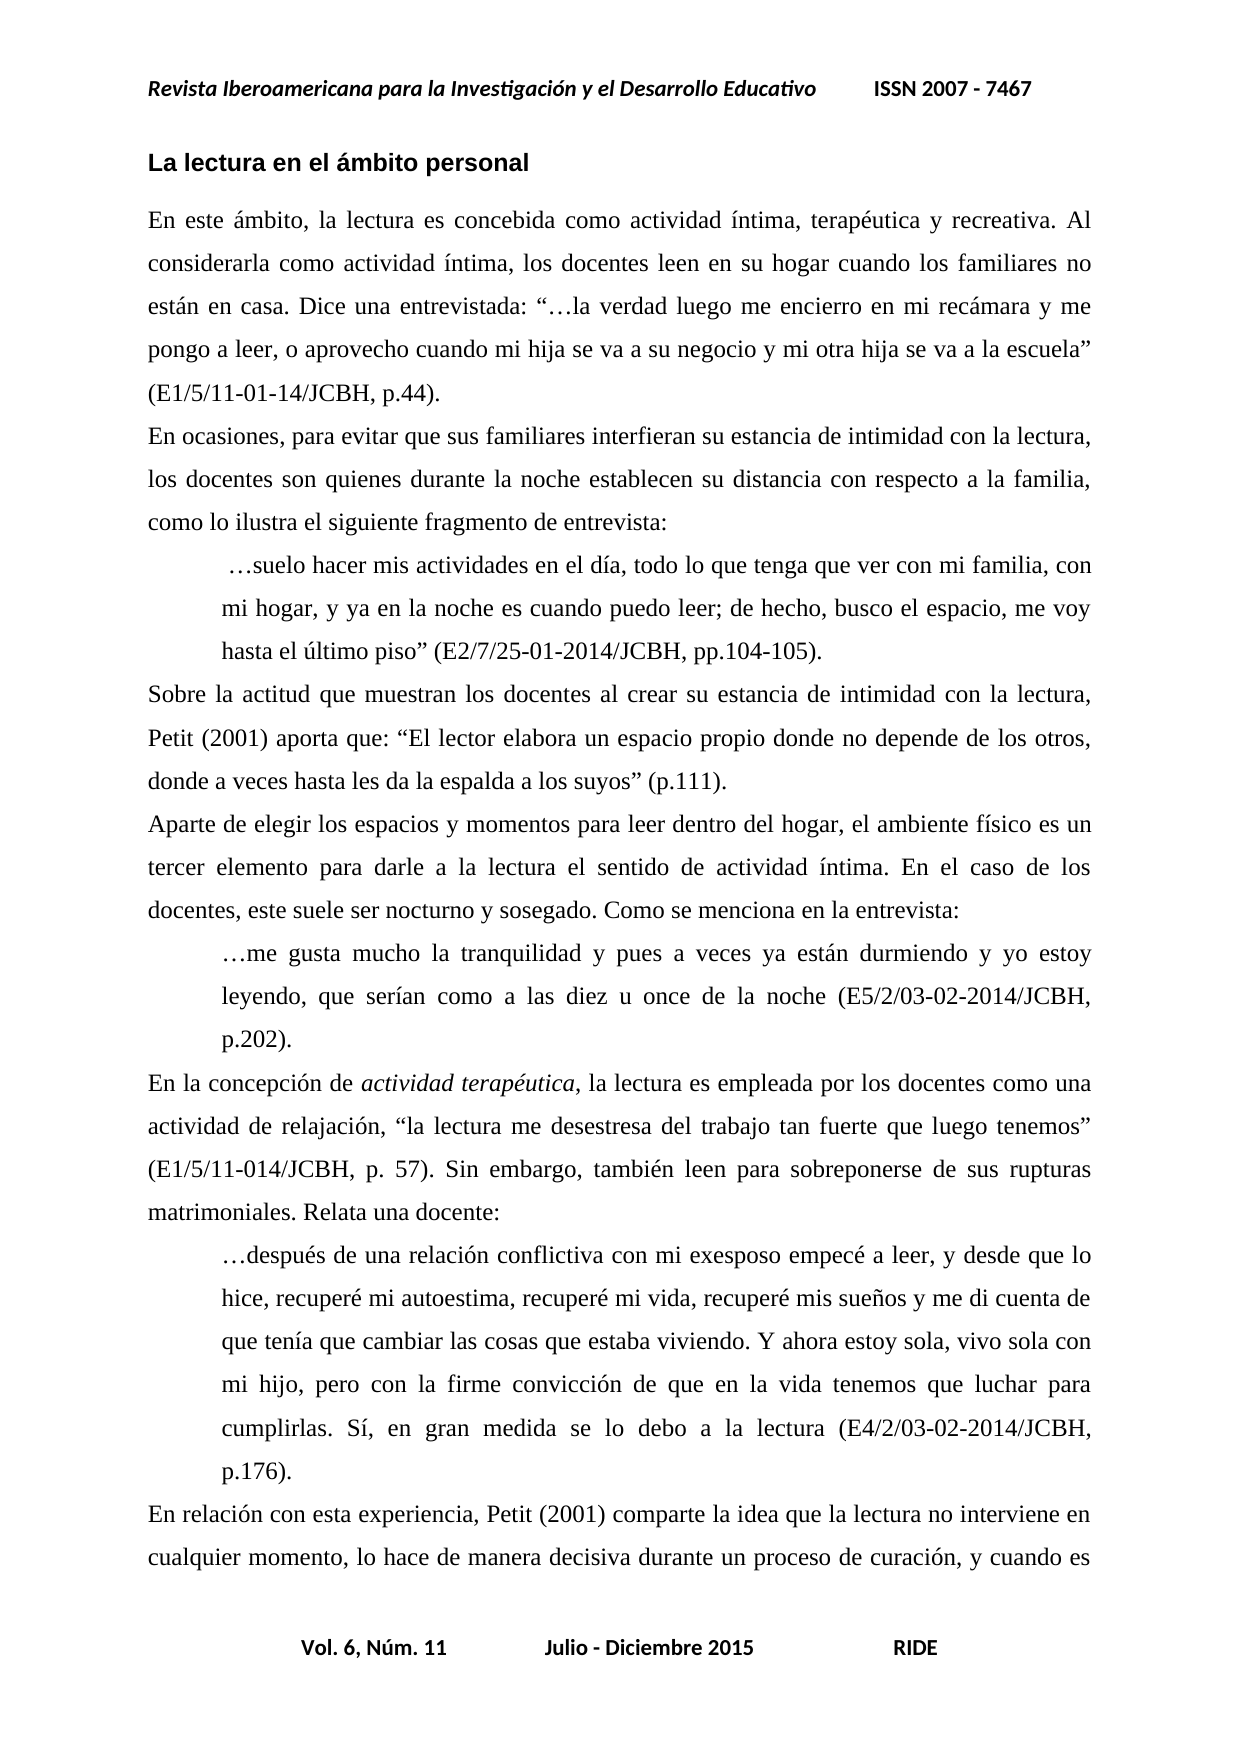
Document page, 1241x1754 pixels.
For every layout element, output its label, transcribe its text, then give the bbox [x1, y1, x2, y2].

text En este ámbito, la lectura es concebida como actividad íntima, terapéutica y recreativa. Al considerarla como actividad íntima, los docentes leen en su hogar cuando los familiares no están en casa. Dice una entrevistada: “…la verdad luego me encierro en mi recámara y me pongo a leer, o aprovecho cuando mi hija se va a su negocio y mi otra hija se va a la escuela” (E1/5/11-01-14/JCBH, p.44). [148, 205, 1092, 406]
text …suelo hacer mis actividades en el día, todo lo que tenga que ver con mi familia, con mi hogar, y ya en la noche es cuando puedo leer; de hecho, busco el espacio, me voy hasta el último piso” (E2/7/25-01-2014/JCBH, pp.104-105). [221, 550, 1092, 665]
text En ocasiones, para evitar que sus familiares interfieran su estancia de intimidad con la lectura, los docentes son quienes durante la noche establecen su distancia con respecto a la familia, como lo ilustra el siguiente fragmento de entrevista: [148, 421, 1092, 536]
text Aparte de elegir los espacios y momentos para leer dentro del hogar, el ambiente físico es un tercer elemento para darle a la lectura el sentido de actividad íntima. En el caso de los docentes, este suele ser nocturno y sosegado. Como se menciona en la entrevista: [148, 809, 1092, 924]
text …después de una relación conflictiva con mi exesposo empecé a leer, y desde que lo hice, recuperé mi autoestima, recuperé mi vida, recuperé mis sueños y me di cuenta de que tenía que cambiar las cosas que estaba viviendo. Y ahora estoy sola, vivo sola con mi hijo, pero con la firme convicción de que en la vida tenemos que luchar para cumplirlas. Sí, en gran medida se lo debo a la lectura (E4/2/03-02-2014/JCBH, p.176). [221, 1240, 1092, 1484]
text Sobre la actitud que muestran los docentes al crear su estancia de intimidad con la lectura, Petit (2001) aporta que: “El lector elabora un espacio propio donde no depende de los otros, donde a veces hasta les da la espalda a los suyos” (p.111). [148, 679, 1092, 794]
text En la concepción de actividad terapéutica, la lectura es empleada por los docentes como una actividad de relajación, “la lectura me desestresa del trabajo tan fuerte que luego tenemos” (E1/5/11-014/JCBH, p. 57). Sin embargo, también leen para sobreponerse de sus rupturas matrimoniales. Relata una docente: [148, 1068, 1092, 1226]
text …me gusta mucho la tranquilidad y pues a veces ya están durmiendo y yo estoy leyendo, que serían como a las diez u once de la noche (E5/2/03-02-2014/JCBH, p.202). [221, 938, 1092, 1053]
text La lectura en el ámbito personal [148, 148, 1092, 176]
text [148, 1499, 1092, 1571]
